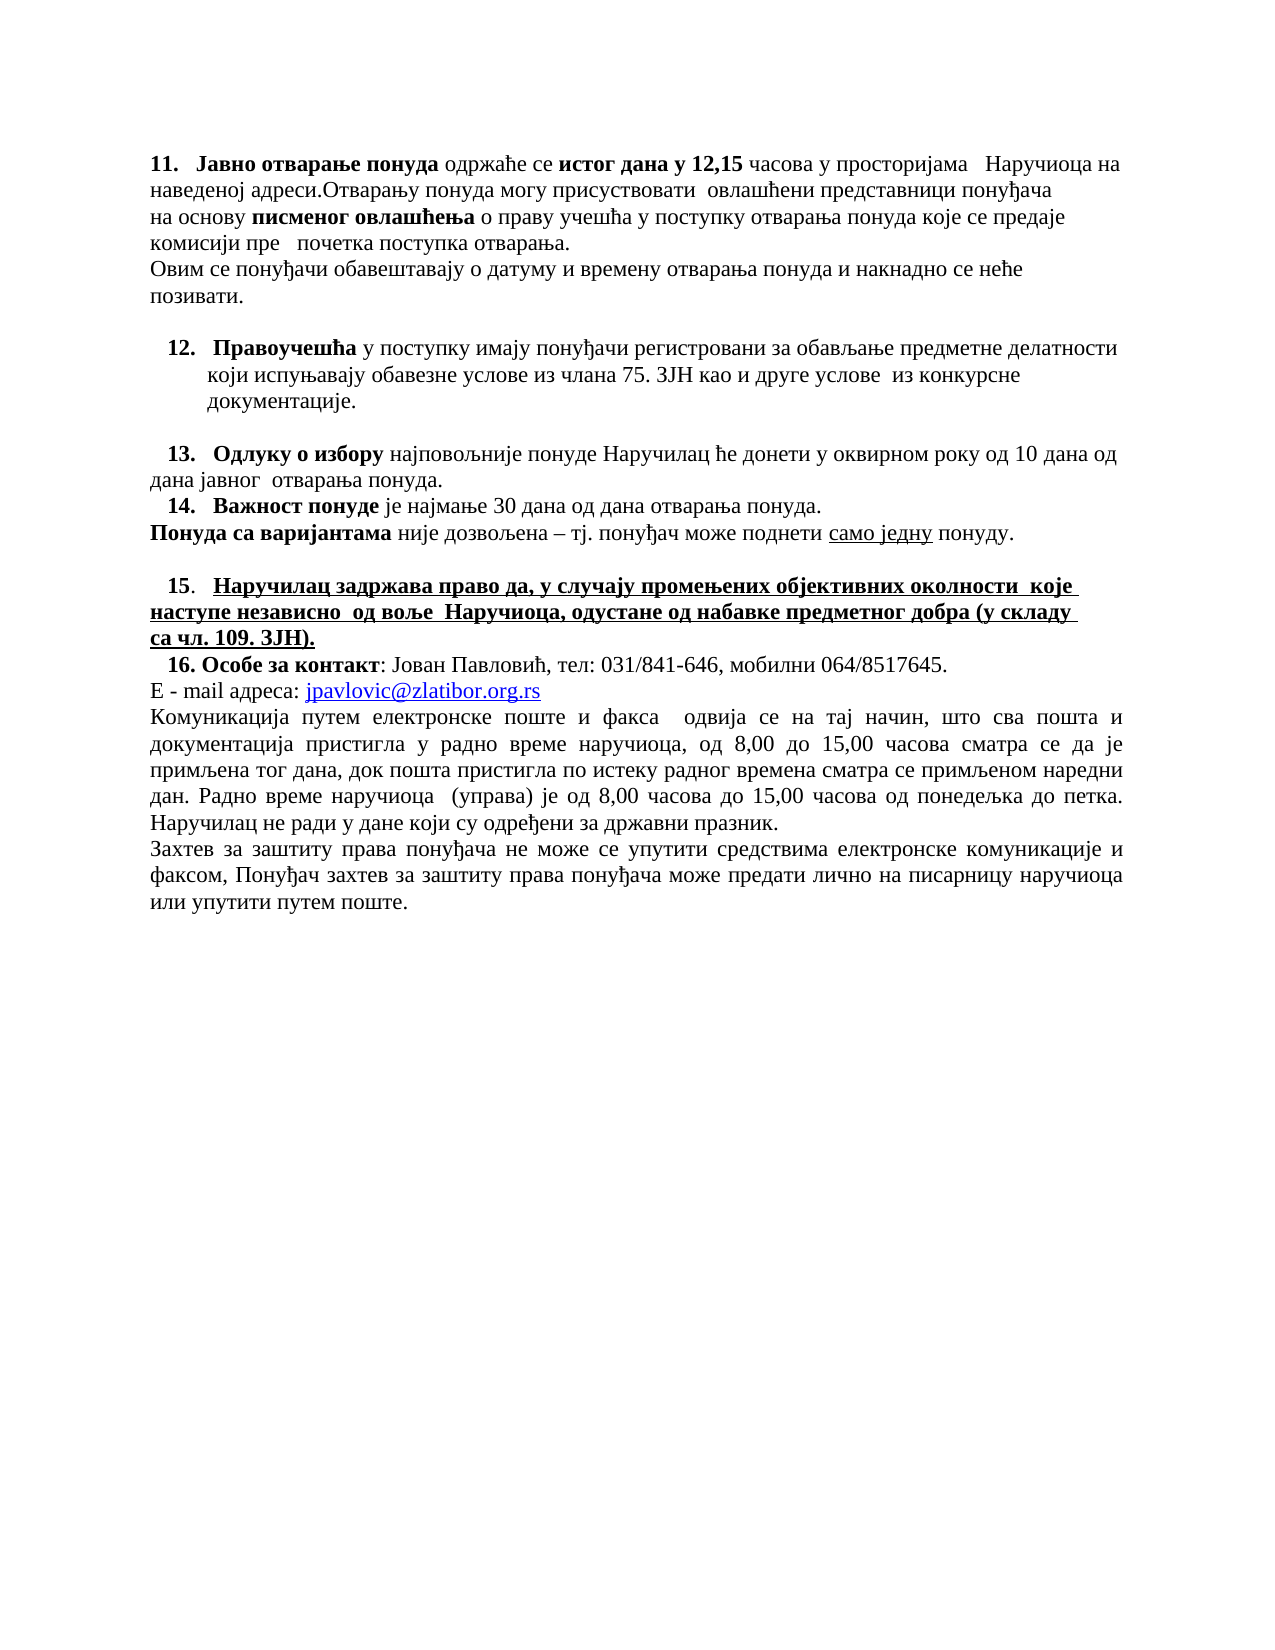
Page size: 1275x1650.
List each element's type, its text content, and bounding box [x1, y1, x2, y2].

text дана јавног отварања понуда. [150, 466, 1125, 493]
text Понуда са варијантама није дозвољена – тј. понуђач може поднети само једну понуду. [150, 519, 1125, 545]
text Захтев за заштиту права понуђача не може се упутити средствима електронске комуникације и факсом, Понуђач захтев за заштиту права понуђача може предати лично на писарницу наручиоца или упутити путем поште. [150, 835, 1125, 914]
text са чл. 109. ЗЈН). [150, 624, 1125, 651]
text комисији пре почетка поступка отварања. [150, 229, 1125, 255]
text Комуникација путем електронске поште и факса одвија се на тај начин, што сва пошта и документација пристигла у радно време наручиоца, од 8,00 до 15,00 часова сматра се да је примљена тог дана, док пошта пристигла по истеку радног времена сматра се примљеном наредни дан. Радно време наручиоца (управа) је од 8,00 часова до 15,00 часова од понедељка до петка. Наручилац не ради у дане који су одређени за државни празник. [150, 703, 1125, 835]
text 13. Одлуку о избору најповољније понуде Наручилац ће донети у оквирном року од 10 дана од [150, 440, 1125, 466]
text документације. [150, 387, 1125, 413]
text наступе независно од воље Наручиоца, одустане од набавке предметног добра (у складу [150, 598, 1125, 624]
text позивати. [150, 282, 1125, 308]
text који испуњавају обавезне услове из члана 75. ЗЈН као и друге услове из конкурсне [150, 361, 1125, 387]
text 11. Јавно отварање понуда одржаће се истог дана у 12,15 часова у просторијама Наручиоца на [150, 150, 1125, 176]
text наведеној адреси.Отварању понуда могу присуствовати овлашћени представници понуђача [150, 176, 1125, 203]
text 14. Важност понуде је најмање 30 дана од дана отварања понуда. [150, 493, 1125, 519]
text на основу писменог овлашћења о праву учешћа у поступку отварања понуда које се предаје [150, 203, 1125, 229]
text 15. Наручилац задржава право да, у случају промењених објективних околности које [150, 572, 1125, 598]
text Е - mail адреса: jpavlovic@zlatibor.org.rs [150, 677, 1125, 703]
text Овим се понуђачи обавештавају о датуму и времену отварања понуда и накнадно се неће [150, 255, 1125, 282]
text 12. Правоучешћа у поступку имају понуђачи регистровани за обављање предметне делатности [150, 334, 1125, 361]
text 16. Особе за контакт: Јован Павловић, тел: 031/841-646, мобилни 064/8517645. [150, 651, 1125, 677]
